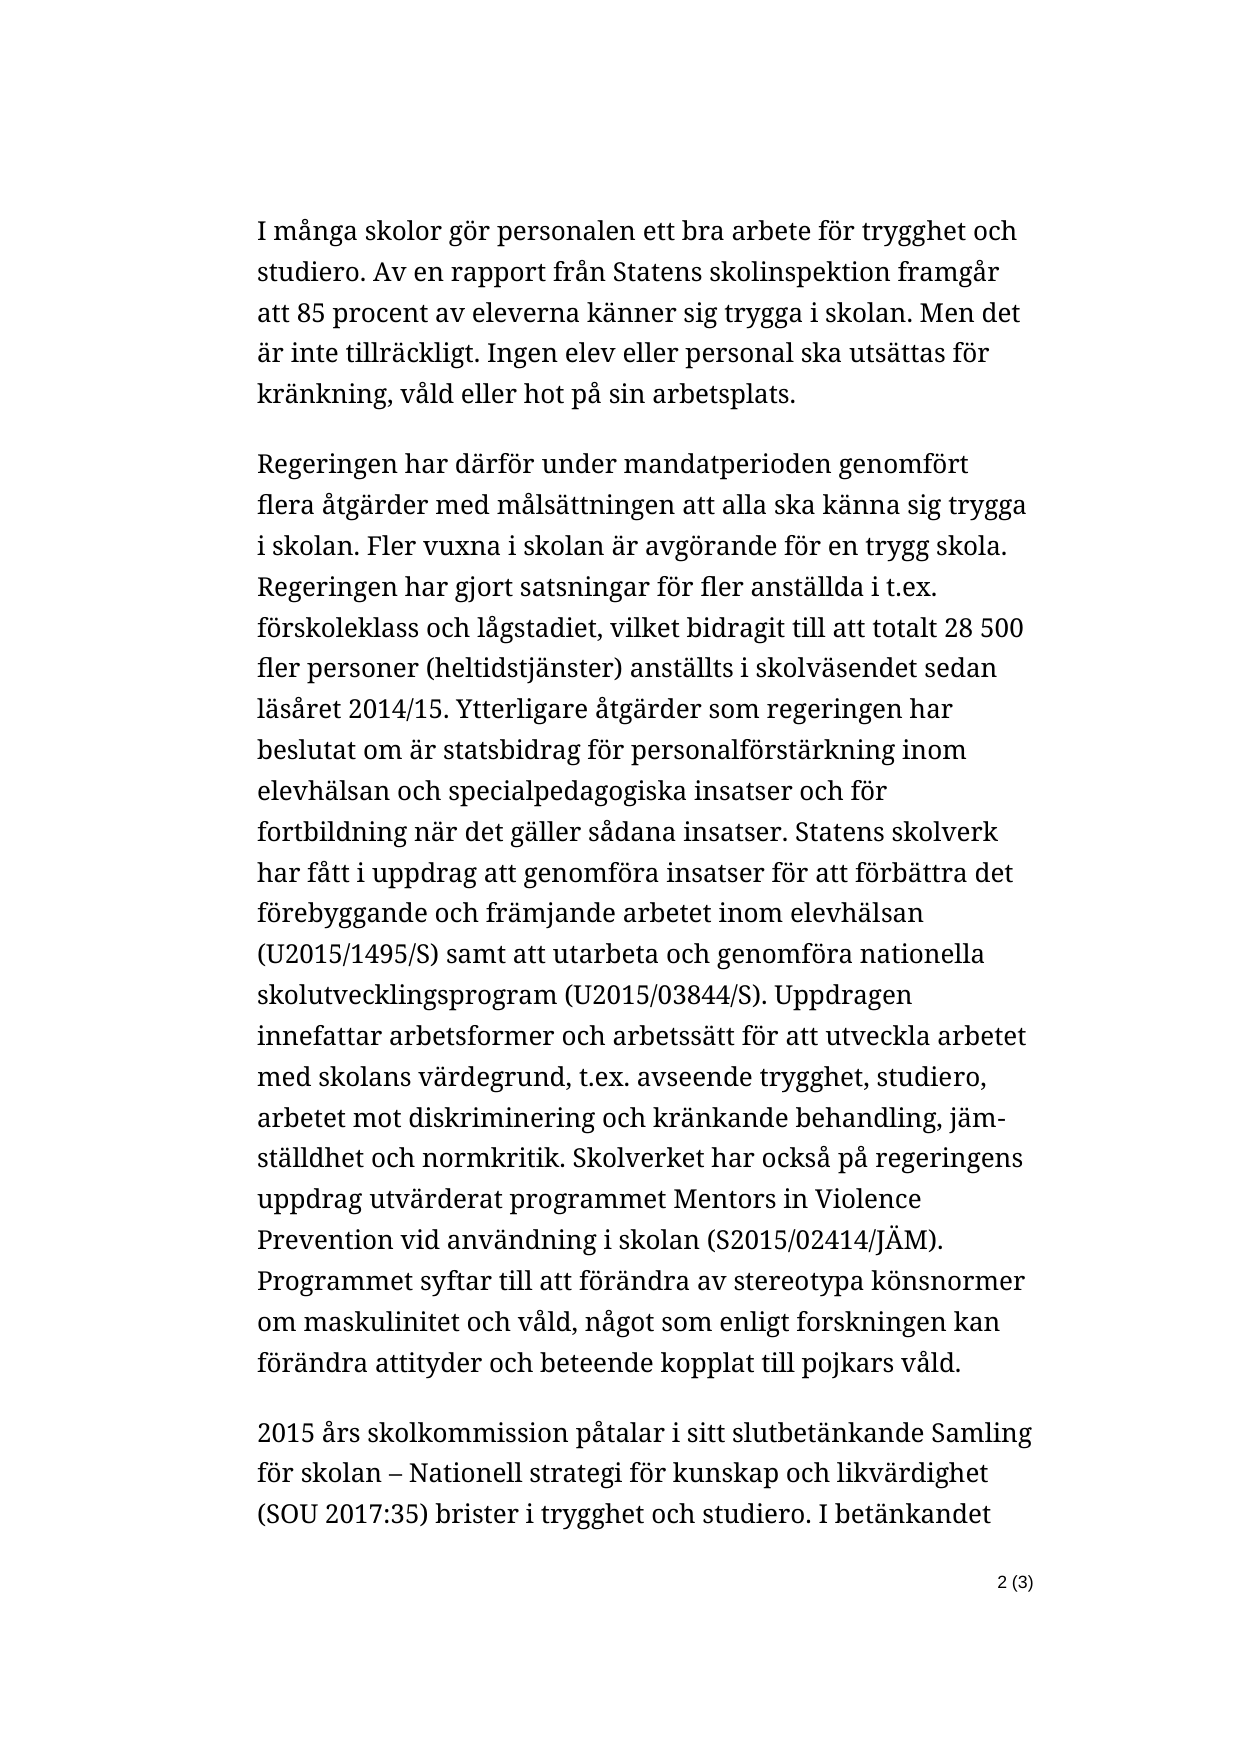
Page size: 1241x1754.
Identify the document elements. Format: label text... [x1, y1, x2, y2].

text I många skolor gör personalen ett bra arbete för trygghet och studiero. Av en rapport från Statens skolinspektion framgår att 85 procent av eleverna känner sig trygga i skolan. Men det är inte tillräckligt. Ingen elev eller personal ska utsättas för kränkning, våld eller hot på sin arbetsplats. [257, 213, 1033, 411]
text Regeringen har därför under mandatperioden genomfört flera åtgärder med målsättningen att alla ska känna sig trygga i skolan. Fler vuxna i skolan är avgörande för en trygg skola. Regeringen har gjort satsningar för fler anställda i t.ex. förskoleklass och lågstadiet, vilket bidragit till att totalt 28 500 fler personer (heltidstjänster) anställts i skolväsendet sedan läsåret 2014/15. Ytterligare åtgärder som regeringen har beslutat om är statsbidrag för personalförstärkning inom elevhälsan och specialpedagogiska insatser och för fortbildning när det gäller sådana insatser. Statens skolverk har fått i uppdrag att genomföra insatser för att förbättra det förebyggande och främjande arbetet inom elevhälsan (U2015/1495/S) samt att utarbeta och genomföra nationella skolutvecklingsprogram (U2015/03844/S). Uppdragen innefattar arbetsformer och arbetssätt för att utveckla arbetet med skolans värdegrund, t.ex. avseende trygghet, studiero, arbetet mot diskriminering och kränkande behandling, jämställdhet och normkritik. Skolverket har också på regeringens uppdrag utvärderat programmet Mentors in Violence Prevention vid användning i skolan (S2015/02414/JÄM). Programmet syftar till att förändra av stereotypa könsnormer om maskulinitet och våld, något som enligt forskningen kan förändra attityder och beteende kopplat till pojkars våld. [257, 446, 1033, 1380]
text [257, 1414, 1033, 1531]
